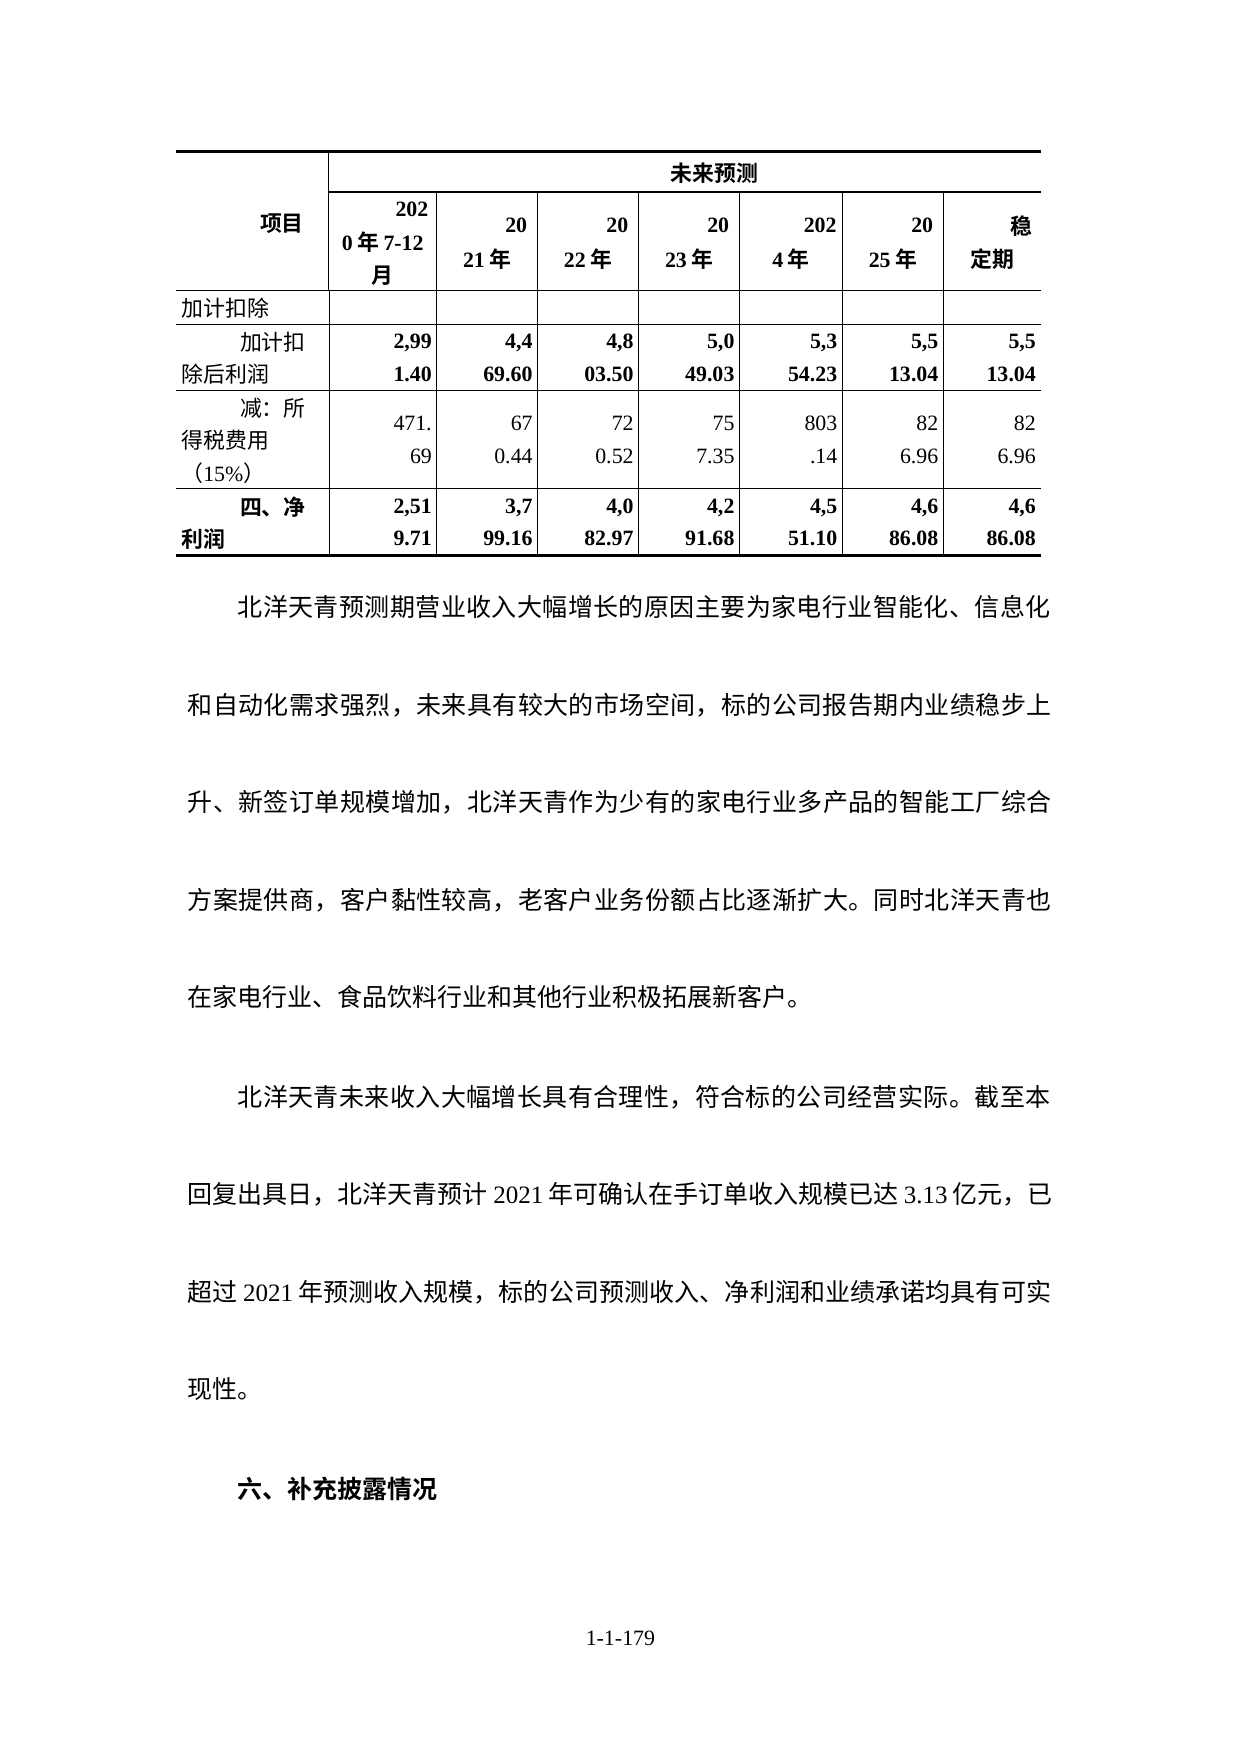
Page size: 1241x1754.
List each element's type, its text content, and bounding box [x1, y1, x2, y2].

text 北洋天青预测期营业收入大幅增长的原因主要为家电行业智能化、信息化和自动化需求强烈，未来具有较大的市场空间，标的公司报告期内业绩稳步上升、新签订单规模增加，北洋天青作为少有的家电行业多产品的智能工厂综合方案提供商，客户黏性较高，老客户业务份额占比逐渐扩大。同时北洋天青也在家电行业、食品饮料行业和其他行业积极拓展新客户。 [187, 573, 1053, 1028]
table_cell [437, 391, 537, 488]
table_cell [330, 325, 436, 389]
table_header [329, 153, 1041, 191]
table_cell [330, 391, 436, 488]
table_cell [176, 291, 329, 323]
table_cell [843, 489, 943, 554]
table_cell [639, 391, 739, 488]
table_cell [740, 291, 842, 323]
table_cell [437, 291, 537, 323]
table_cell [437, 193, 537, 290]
text 北洋天青未来收入大幅增长具有合理性，符合标的公司经营实际。截至本回复出具日，北洋天青预计2021年可确认在手订单收入规模已达3.13亿元，已超过2021年预测收入规模，标的公司预测收入、净利润和业绩承诺均具有可实现性。 [187, 1063, 1053, 1420]
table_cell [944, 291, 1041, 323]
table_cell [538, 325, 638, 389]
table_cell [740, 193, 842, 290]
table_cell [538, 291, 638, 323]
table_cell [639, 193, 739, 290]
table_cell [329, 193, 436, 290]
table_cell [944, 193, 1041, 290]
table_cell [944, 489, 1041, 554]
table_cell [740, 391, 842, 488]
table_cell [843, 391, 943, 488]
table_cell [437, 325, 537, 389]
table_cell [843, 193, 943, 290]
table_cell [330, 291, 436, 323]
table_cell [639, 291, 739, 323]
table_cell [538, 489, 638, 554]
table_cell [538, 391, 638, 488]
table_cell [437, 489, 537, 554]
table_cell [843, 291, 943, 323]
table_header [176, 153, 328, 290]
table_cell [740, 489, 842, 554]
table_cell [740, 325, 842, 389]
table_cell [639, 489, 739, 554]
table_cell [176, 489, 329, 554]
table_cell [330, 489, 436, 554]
text 六、补充披露情况 [187, 1455, 1053, 1520]
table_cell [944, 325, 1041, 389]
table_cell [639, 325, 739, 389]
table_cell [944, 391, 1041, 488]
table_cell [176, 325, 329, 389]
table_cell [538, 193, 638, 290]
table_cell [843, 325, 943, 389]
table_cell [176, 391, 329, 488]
